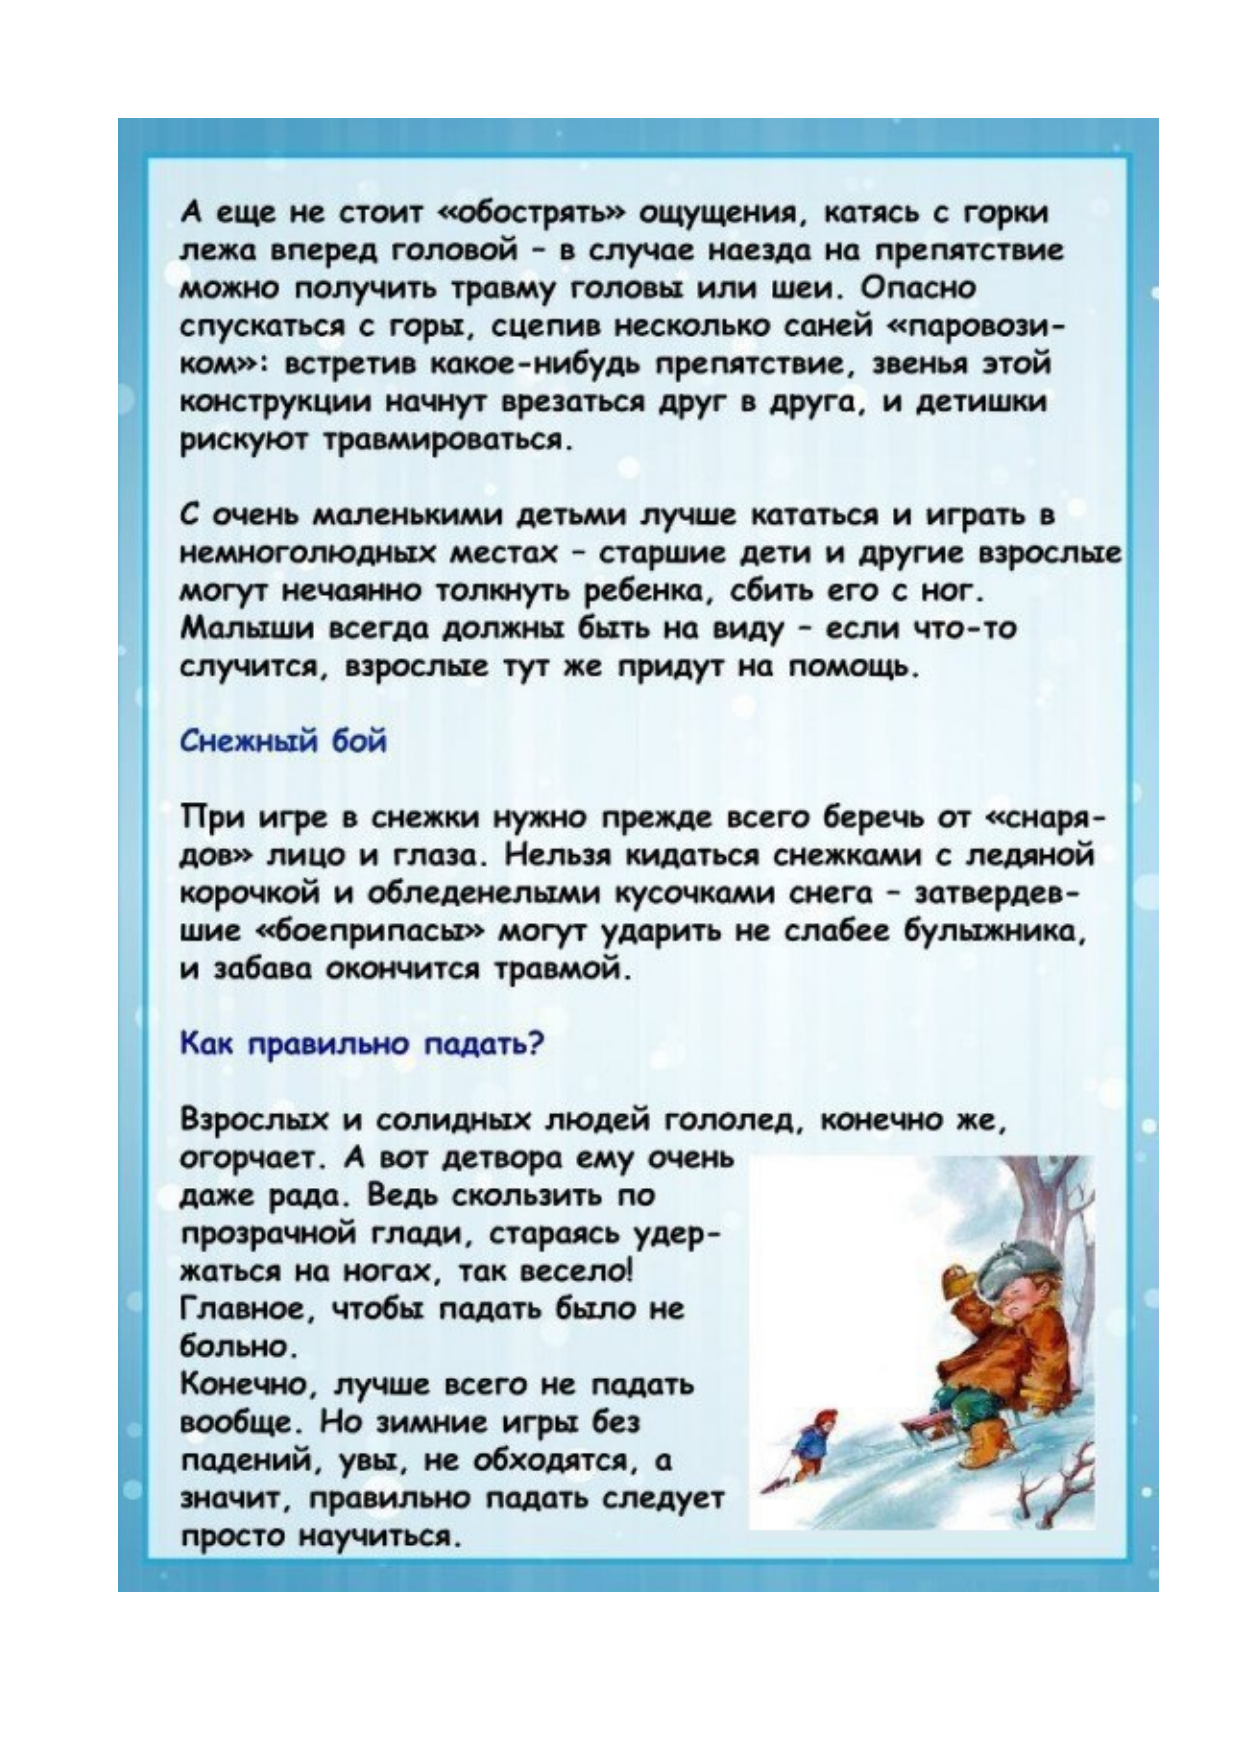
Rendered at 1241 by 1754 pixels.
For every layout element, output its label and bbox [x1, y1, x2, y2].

picture [118, 118, 1159, 1592]
